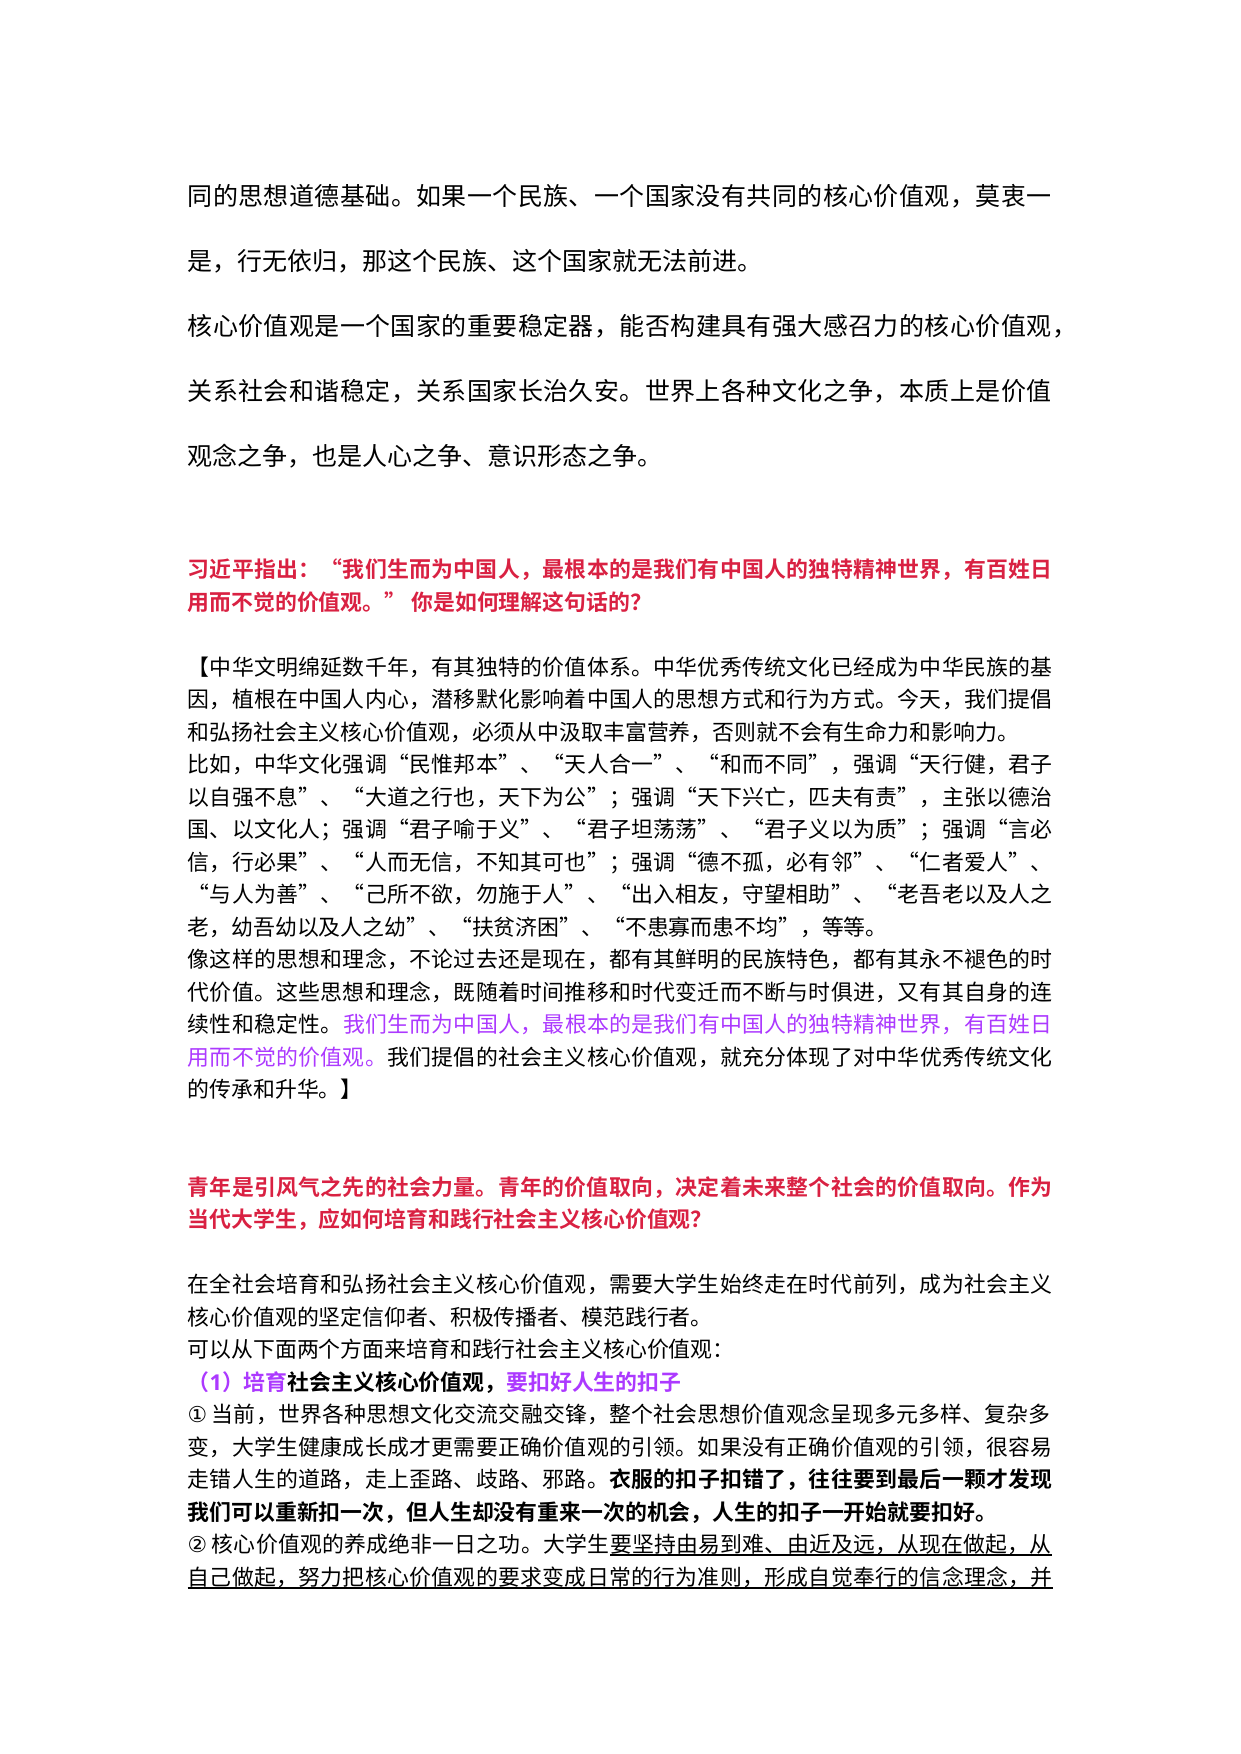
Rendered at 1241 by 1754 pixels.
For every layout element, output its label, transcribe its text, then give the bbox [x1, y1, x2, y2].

text 习近平指出：“我们生而为中国人，最根本的是我们有中国人的独特精神世界，有百姓日用而不觉的价值观。” 你是如何理解这句话的？ 【中华文明绵延数千年，有其独特的价值体系。中华优秀传统文化已经成为中华民族的基因，植根在中国人内心，潜移默化影响着中国人的思想方式和行为方式。今天，我们提倡和弘扬社会主义核心价值观，必须从中汲取丰富营养，否则就不会有生命力和影响力。 比如，中华文化强调“民惟邦本”、“天人合一”、“和而不同”，强调“天行健，君子以自强不息”、“大道之行也，天下为公”；强调“天下兴亡，匹夫有责”，主张以德治国、以文化人；强调“君子喻于义”、“君子坦荡荡”、“君子义以为质”；强调“言必信，行必果”、“人而无信，不知其可也”；强调“德不孤，必有邻”、“仁者爱人”、“与人为善”、“己所不欲，勿施于人”、“出入相友，守望相助”、“老吾老以及人之老，幼吾幼以及人之幼”、“扶贫济困”、“不患寡而患不均”，等等。 像这样的思想和理念，不论过去还是现在，都有其鲜明的民族特色，都有其永不褪色的时代价值。这些思想和理念，既随着时间推移和时代变迁而不断与时俱进，又有其自身的连续性和稳定性。我们生而为中国人，最根本的是我们有中国人的独特精神世界，有百姓日用而不觉的价值观。我们提倡的社会主义核心价值观，就充分体现了对中华优秀传统文化的传承和升华。】 [187, 552, 1053, 1137]
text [187, 162, 1053, 487]
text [187, 1169, 1053, 1587]
